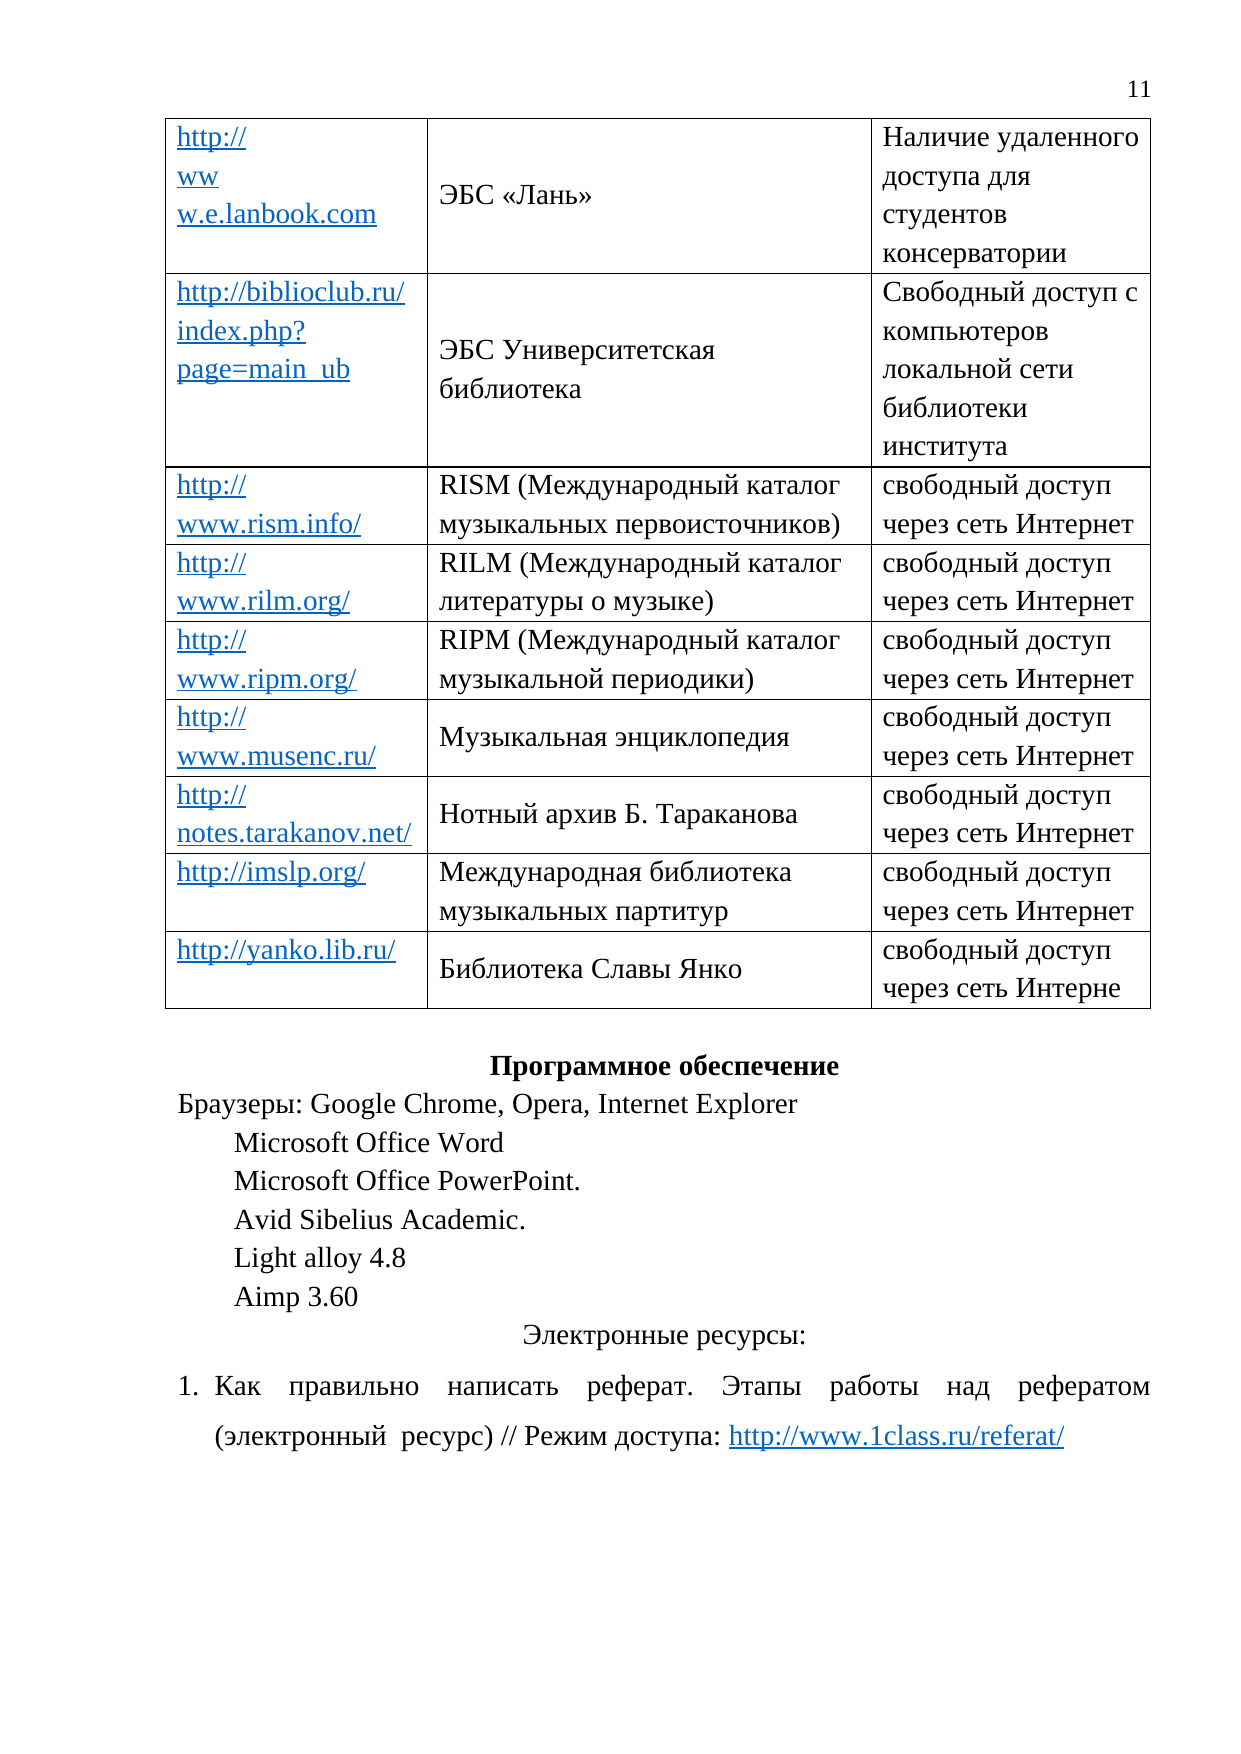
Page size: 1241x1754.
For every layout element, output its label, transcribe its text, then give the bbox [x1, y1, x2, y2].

table_cell свободный доступ через сеть Интернет [872, 622, 1150, 698]
text Электронные ресурсы: [177, 1317, 1152, 1351]
text Браузеры: Google Chrome, Opera, Internet Explorer [177, 1086, 1152, 1120]
table_cell свободный доступ через сеть Интернет [872, 468, 1150, 544]
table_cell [872, 274, 1150, 466]
table_cell Библиотека Славы Янко [428, 932, 871, 1008]
table_cell http://notes.tarakanov.net/ [166, 777, 427, 853]
text Light alloy 4.8 [177, 1240, 1152, 1274]
list Как правильно написать реферат. Этапы работы над рефератом (электронный ресурс) // Режим доступа: http://www.1class.ru/referat/ [177, 1368, 1152, 1452]
text Программное обеспечение [177, 1048, 1152, 1081]
table_cell http://www.rilm.org/ [166, 545, 427, 621]
table_cell Музыкальная энциклопедия [428, 700, 871, 776]
table_cell свободный доступ через сеть Интернет [872, 700, 1150, 776]
table_cell Международная библиотека музыкальных партитур [428, 854, 871, 931]
table_cell свободный доступ через сеть Интернет [872, 545, 1150, 621]
table_cell свободный доступ через сеть Интерне [872, 932, 1150, 1008]
text Aimp 3.60 [177, 1279, 1152, 1312]
table_cell http://imslp.org/ [166, 854, 427, 931]
table_cell RIPM (Международный каталог музыкальной периодики) [428, 622, 871, 698]
table_cell http://www.rism.info/ [166, 468, 427, 544]
table_cell http://biblioclub.ru/index.php?page=main_ub [166, 274, 427, 466]
table_cell http://www.musenc.ru/ [166, 700, 427, 776]
table_cell RILM (Международный каталог литературы о музыке) [428, 545, 871, 621]
table_cell Нотный архив Б. Тараканова [428, 777, 871, 853]
table_cell свободный доступ через сеть Интернет [872, 854, 1150, 931]
text Microsoft Office PowerPoint. [177, 1163, 1152, 1197]
text Microsoft Office Word [177, 1125, 1152, 1158]
text Avid Sibelius Academic. [177, 1202, 1152, 1235]
table_cell ЭБС Университетская библиотека [428, 274, 871, 466]
table_cell http://www.ripm.org/ [166, 622, 427, 698]
table_cell Наличие удаленного доступа для студентов консерватории [872, 119, 1150, 273]
table_cell ЭБС «Лань» [428, 119, 871, 273]
table_cell http://www.e.lanbook.com [166, 119, 427, 273]
table_cell http://yanko.lib.ru/ [166, 932, 427, 1008]
table_cell RISM (Международный каталог музыкальных первоисточников) [428, 468, 871, 544]
table_cell свободный доступ через сеть Интернет [872, 777, 1150, 853]
